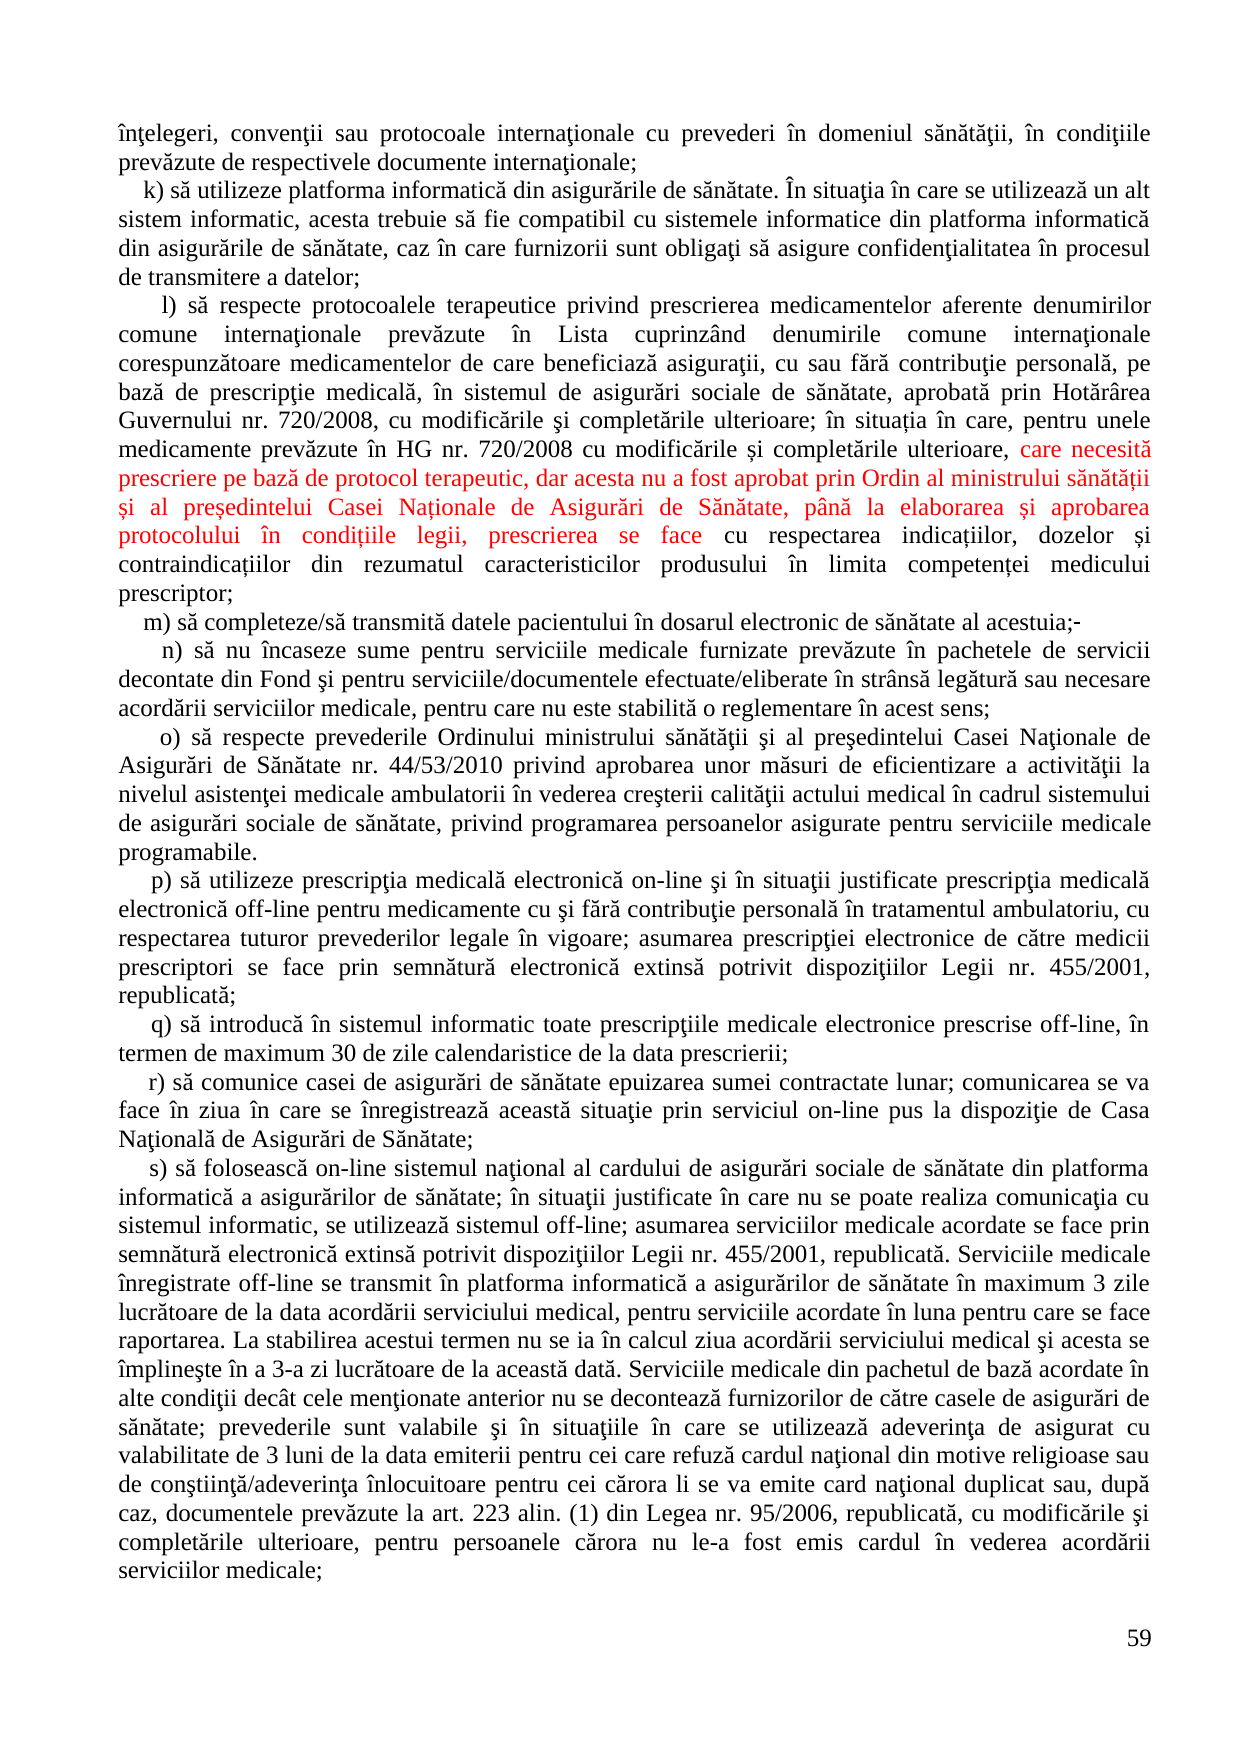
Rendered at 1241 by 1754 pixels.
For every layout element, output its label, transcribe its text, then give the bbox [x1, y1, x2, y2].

text p) să utilizeze prescripţia medicală electronică on-line şi în situaţii justificate prescripţia medicală electronică off-line pentru medicamente cu şi fără contribuţie personală în tratamentul ambulatoriu, cu respectarea tuturor prevederilor legale în vigoare; asumarea prescripţiei electronice de către medicii prescriptori se face prin semnătură electronică extinsă potrivit dispoziţiilor Legii nr. 455/2001, republicată; [118, 866, 1152, 1009]
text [118, 118, 1152, 176]
text s) să folosească on-line sistemul naţional al cardului de asigurări sociale de sănătate din platforma informatică a asigurărilor de sănătate; în situaţii justificate în care nu se poate realiza comunicaţia cu sistemul informatic, se utilizează sistemul off-line; asumarea serviciilor medicale acordate se face prin semnătură electronică extinsă potrivit dispoziţiilor Legii nr. 455/2001, republicată. Serviciile medicale înregistrate off-line se transmit în platforma informatică a asigurărilor de sănătate în maximum 3 zile lucrătoare de la data acordării serviciului medical, pentru serviciile acordate în luna pentru care se face raportarea. La stabilirea acestui termen nu se ia în calcul ziua acordării serviciului medical şi acesta se împlineşte în a 3-a zi lucrătoare de la această dată. Serviciile medicale din pachetul de bază acordate în alte condiţii decât cele menţionate anterior nu se decontează furnizorilor de către casele de asigurări de sănătate; prevederile sunt valabile şi în situaţiile în care se utilizează adeverinţa de asigurat cu valabilitate de 3 luni de la data emiterii pentru cei care refuză cardul naţional din motive religioase sau de conştiinţă/adeverinţa înlocuitoare pentru cei cărora li se va emite card naţional duplicat sau, după caz, documentele prevăzute la art. 223 alin. (1) din Legea nr. 95/2006, republicată, cu modificările şi completările ulterioare, pentru persoanele cărora nu le-a fost emis cardul în vederea acordării serviciilor medicale; [118, 1153, 1152, 1584]
text q) să introducă în sistemul informatic toate prescripţiile medicale electronice prescrise off-line, în termen de maximum 30 de zile calendaristice de la data prescrierii; [118, 1009, 1152, 1067]
text m) să completeze/să transmită datele pacientului în dosarul electronic de sănătate al acestuia; [118, 607, 1152, 636]
text n) să nu încaseze sume pentru serviciile medicale furnizate prevăzute în pachetele de servicii decontate din Fond şi pentru serviciile/documentele efectuate/eliberate în strânsă legătură sau necesare acordării serviciilor medicale, pentru care nu este stabilită o reglementare în acest sens; [118, 636, 1152, 722]
text r) să comunice casei de asigurări de sănătate epuizarea sumei contractate lunar; comunicarea se va face în ziua în care se înregistrează această situaţie prin serviciul on-line pus la dispoziţie de Casa Naţională de Asigurări de Sănătate; [118, 1067, 1152, 1153]
text k) să utilizeze platforma informatică din asigurările de sănătate. În situaţia în care se utilizează un alt sistem informatic, acesta trebuie să fie compatibil cu sistemele informatice din platforma informatică din asigurările de sănătate, caz în care furnizorii sunt obligaţi să asigure confidenţialitatea în procesul de transmitere a datelor; [118, 176, 1152, 291]
text l) să respecte protocoalele terapeutice privind prescrierea medicamentelor aferente denumirilor comune internaţionale prevăzute în Lista cuprinzând denumirile comune internaţionale corespunzătoare medicamentelor de care beneficiază asiguraţii, cu sau fără contribuţie personală, pe bază de prescripţie medicală, în sistemul de asigurări sociale de sănătate, aprobată prin Hotărârea Guvernului nr. 720/2008, cu modificările şi completările ulterioare; în situația în care, pentru unele medicamente prevăzute în HG nr. 720/2008 cu modificările și completările ulterioare, care necesită prescriere pe bază de protocol terapeutic, dar acesta nu a fost aprobat prin Ordin al ministrului sănătății și al președintelui Casei Naționale de Asigurări de Sănătate, până la elaborarea și aprobarea protocolului în condițiile legii, prescrierea se face cu respectarea indicațiilor, dozelor și contraindicațiilor din rezumatul caracteristicilor produsului în limita competenței medicului prescriptor; [118, 291, 1152, 607]
text o) să respecte prevederile Ordinului ministrului sănătăţii şi al preşedintelui Casei Naţionale de Asigurări de Sănătate nr. 44/53/2010 privind aprobarea unor măsuri de eficientizare a activităţii la nivelul asistenţei medicale ambulatorii în vederea creşterii calităţii actului medical în cadrul sistemului de asigurări sociale de sănătate, privind programarea persoanelor asigurate pentru serviciile medicale programabile. [118, 722, 1152, 866]
